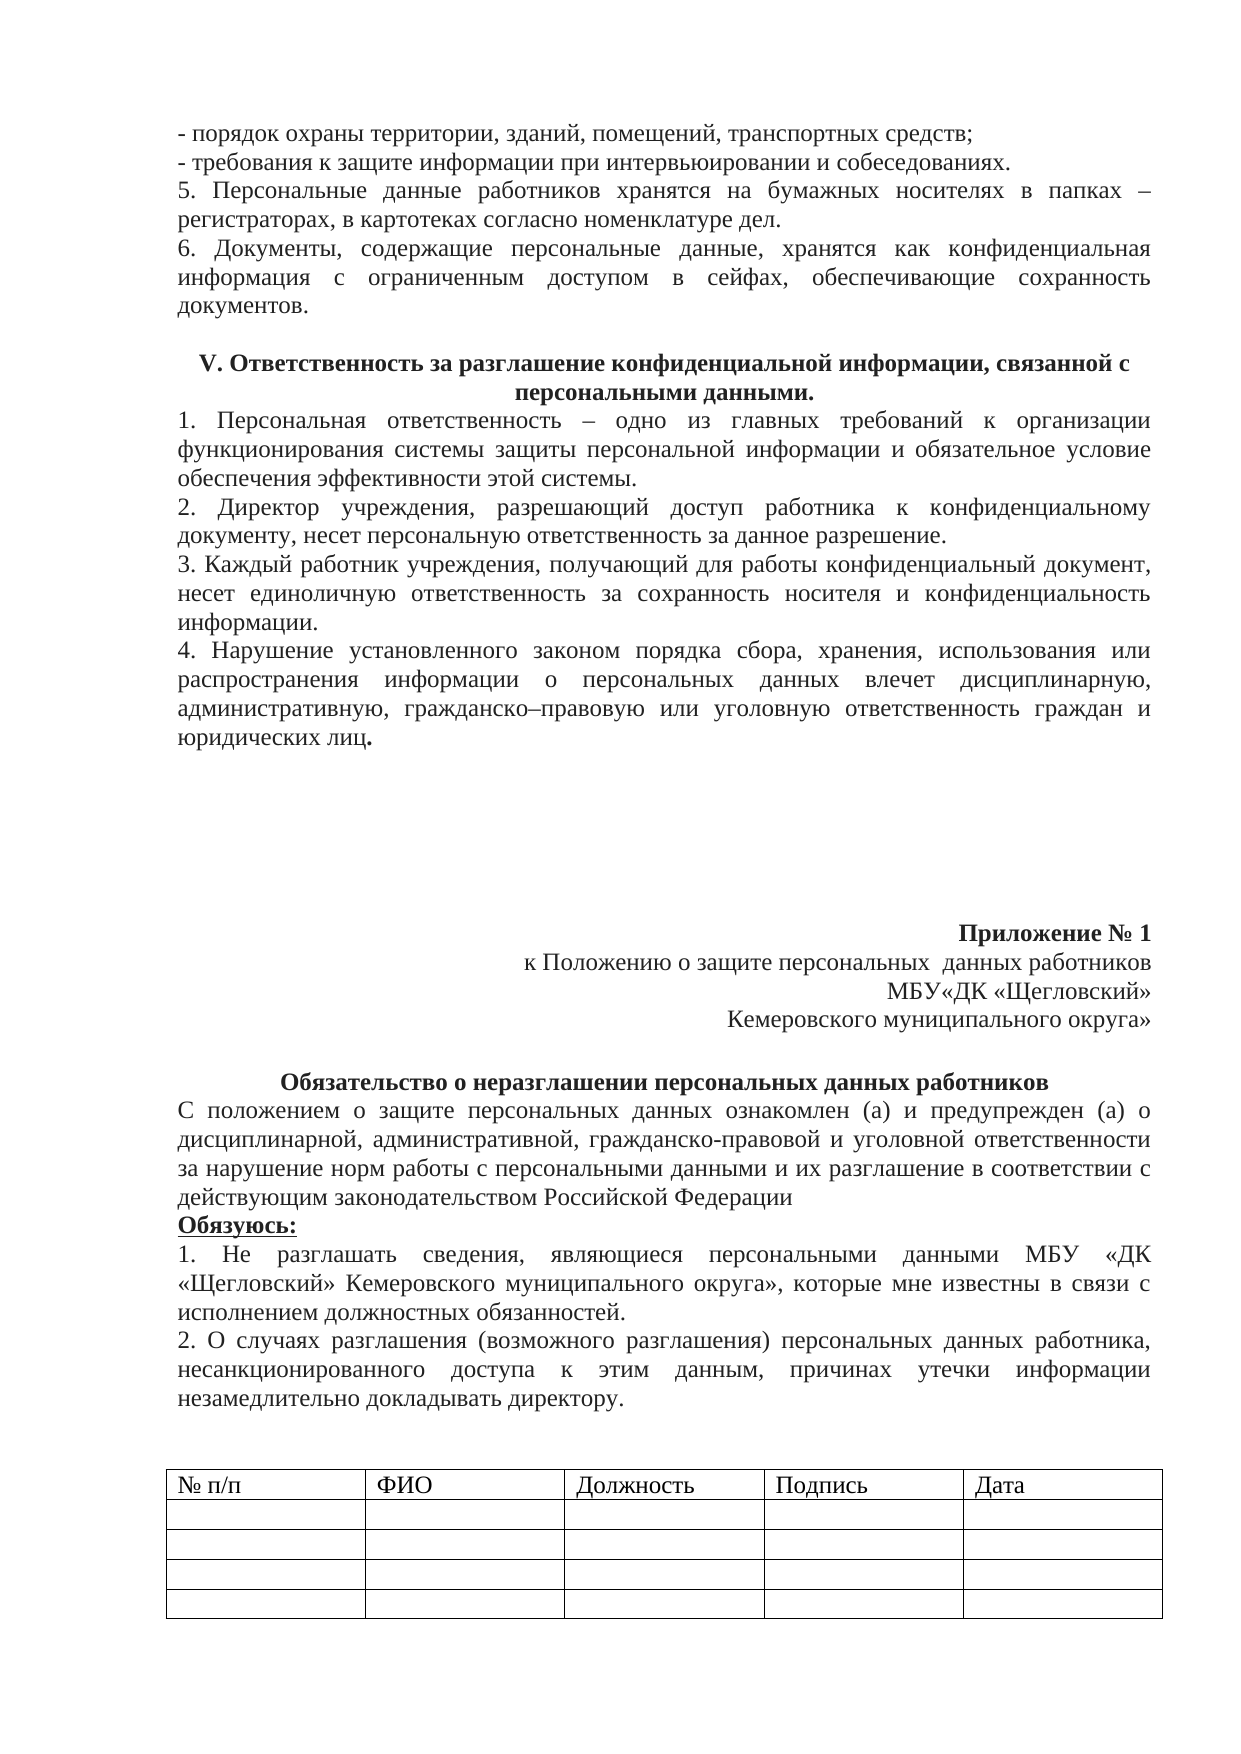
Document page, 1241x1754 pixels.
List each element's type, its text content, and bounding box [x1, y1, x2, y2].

text - порядок охраны территории, зданий, помещений, транспортных средств; [177, 118, 1152, 147]
table_cell [565, 1500, 764, 1529]
text Кемеровского муниципального округа» [177, 1004, 1152, 1033]
table_cell [964, 1560, 1162, 1588]
text 1. Персональная ответственность – одно из главных требований к организации функционирования системы защиты персональной информации и обязательное условие обеспечения эффективности этой системы. [177, 406, 1152, 492]
text V. Ответственность за разглашение конфиденциальной информации, связанной с персональными данными. [177, 348, 1152, 406]
table_cell [565, 1530, 764, 1559]
table_cell [765, 1530, 963, 1559]
table_cell [964, 1530, 1162, 1559]
text Обязательство о неразглашении персональных данных работников [177, 1067, 1152, 1096]
table_cell [366, 1590, 564, 1618]
table_header Подпись [765, 1470, 963, 1499]
table_cell [167, 1500, 365, 1529]
text 4. Нарушение установленного законом порядка сбора, хранения, использования или распространения информации о персональных данных влечет дисциплинарную, административную, гражданско–правовую или уголовную ответственность граждан и юридических лиц. [177, 636, 1152, 751]
table_cell [366, 1530, 564, 1559]
table_cell [964, 1500, 1162, 1529]
table_header Должность [565, 1470, 764, 1499]
table_cell [765, 1560, 963, 1588]
table_cell [167, 1530, 365, 1559]
table_header Дата [964, 1470, 1162, 1499]
table_cell [366, 1560, 564, 1588]
text - требования к защите информации при интервьюировании и собеседованиях. [177, 147, 1152, 176]
table_header № п/п [167, 1470, 365, 1499]
text МБУ«ДК «Щегловский» [177, 976, 1152, 1004]
text 6. Документы, содержащие персональные данные, хранятся как конфиденциальная информация с ограниченным доступом в сейфах, обеспечивающие сохранность документов. [177, 233, 1152, 319]
table_cell [366, 1500, 564, 1529]
table_cell [167, 1560, 365, 1588]
text 1. Не разглашать сведения, являющиеся персональными данными МБУ «ДК «Щегловский» Кемеровского муниципального округа», которые мне известны в связи с исполнением должностных обязанностей. [177, 1239, 1152, 1326]
text 2. Директор учреждения, разрешающий доступ работника к конфиденциальному документу, несет персональную ответственность за данное разрешение. [177, 492, 1152, 549]
text Обязуюсь: [177, 1211, 1152, 1239]
table_cell [565, 1590, 764, 1618]
table_cell [167, 1590, 365, 1618]
table_header ФИО [366, 1470, 564, 1499]
table_cell [565, 1560, 764, 1588]
table_cell [765, 1590, 963, 1618]
text Приложение № 1 [177, 918, 1152, 947]
table_cell [964, 1590, 1162, 1618]
text 3. Каждый работник учреждения, получающий для работы конфиденциальный документ, несет единоличную ответственность за сохранность носителя и конфиденциальность информации. [177, 549, 1152, 636]
text С положением о защите персональных данных ознакомлен (а) и предупрежден (а) о дисциплинарной, административной, гражданско-правовой и уголовной ответственности за нарушение норм работы с персональными данными и их разглашение в соответствии с действующим законодательством Российской Федерации [177, 1096, 1152, 1211]
text 2. О случаях разглашения (возможного разглашения) персональных данных работника, несанкционированного доступа к этим данным, причинах утечки информации незамедлительно докладывать директору. [177, 1326, 1152, 1412]
text 5. Персональные данные работников хранятся на бумажных носителях в папках – регистраторах, в картотеках согласно номенклатуре дел. [177, 176, 1152, 233]
table_cell [765, 1500, 963, 1529]
text к Положению о защите персональных данных работников [177, 947, 1152, 976]
